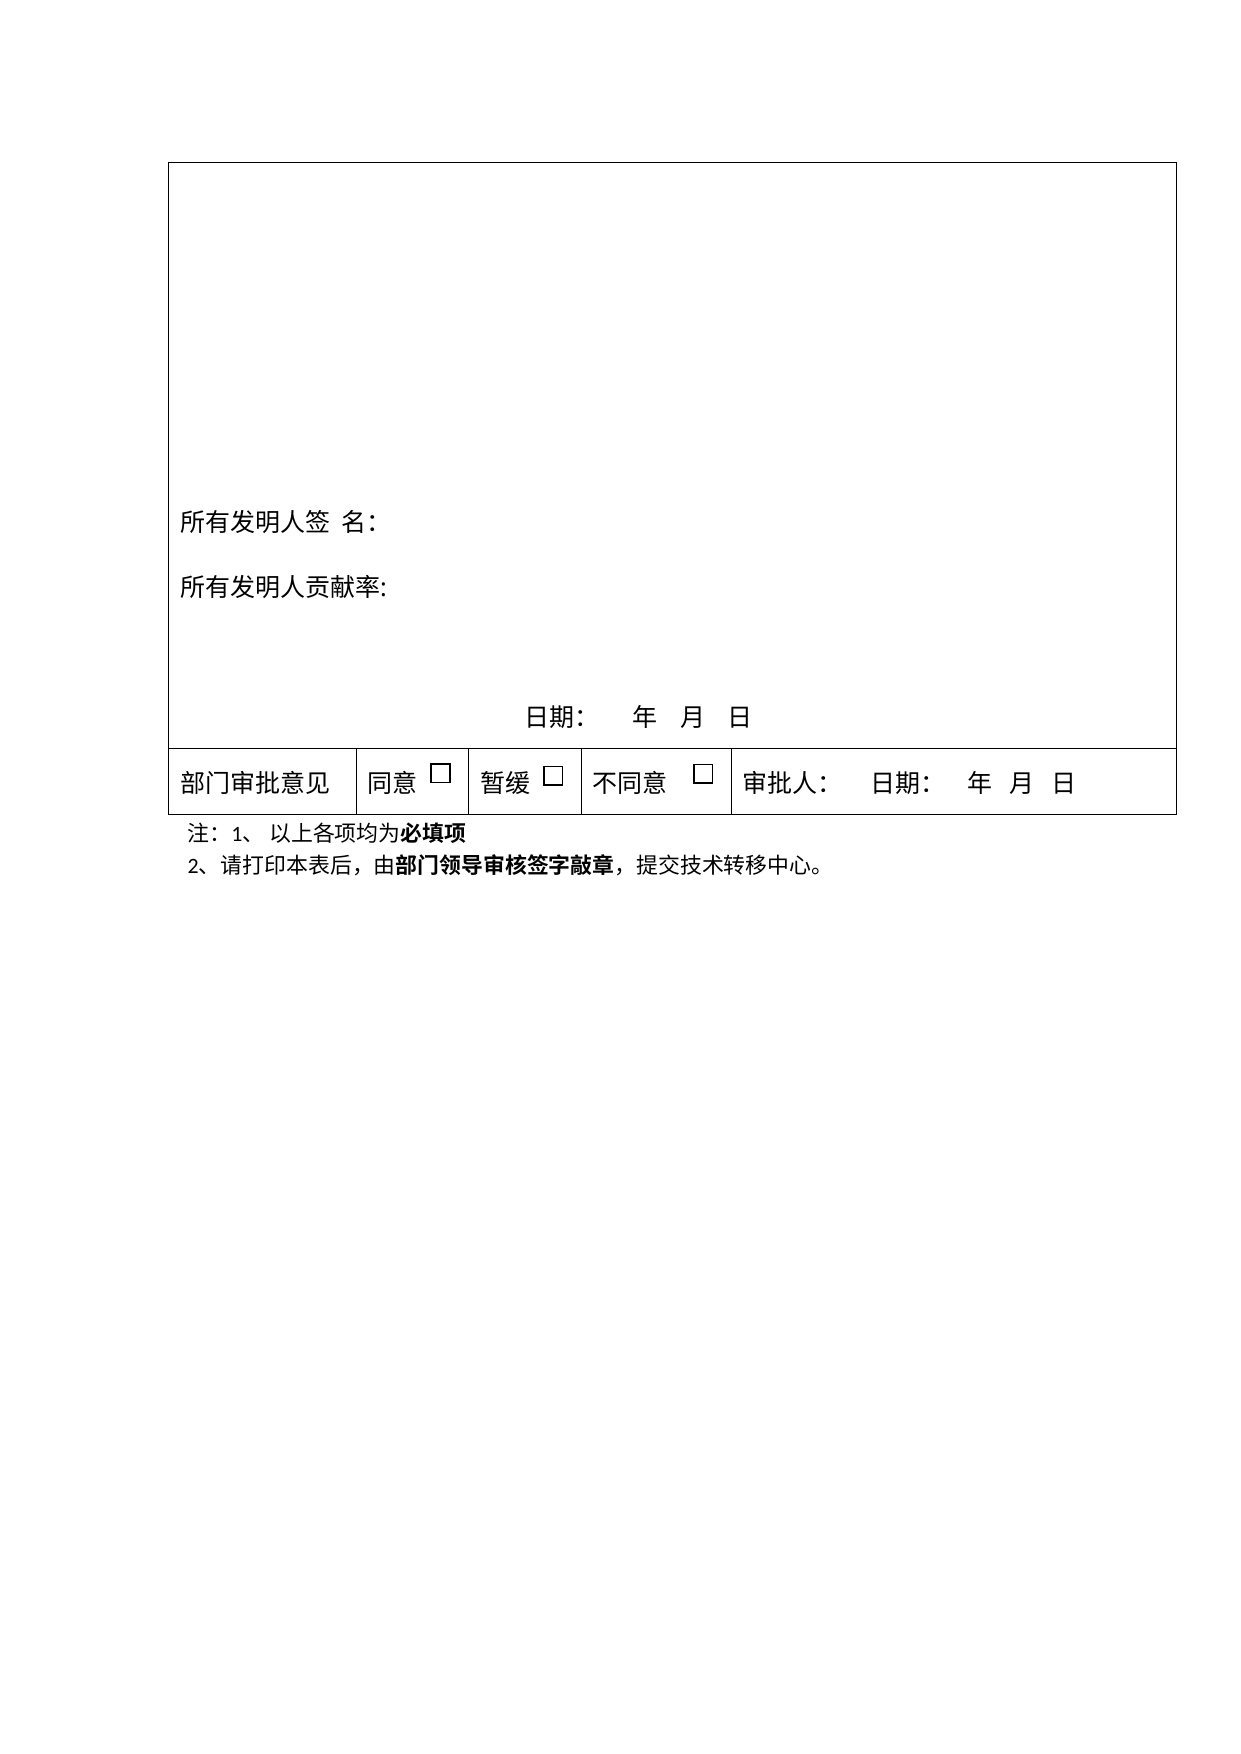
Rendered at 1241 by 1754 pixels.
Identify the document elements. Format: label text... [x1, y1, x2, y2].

table_cell 同意 [357, 749, 468, 814]
text 2、请打印本表后，由部门领导审核签字敲章，提交技术转移中心。 [187, 848, 1053, 880]
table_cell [169, 163, 1176, 748]
table_cell 不同意 [582, 749, 731, 814]
table_cell 部门审批意见 [169, 749, 356, 814]
table_cell 审批人： 日期： 年 月 日 [732, 749, 1176, 814]
table_cell 暂缓 [469, 749, 581, 814]
text 注：1、 以上各项均为必填项 [187, 815, 1053, 848]
